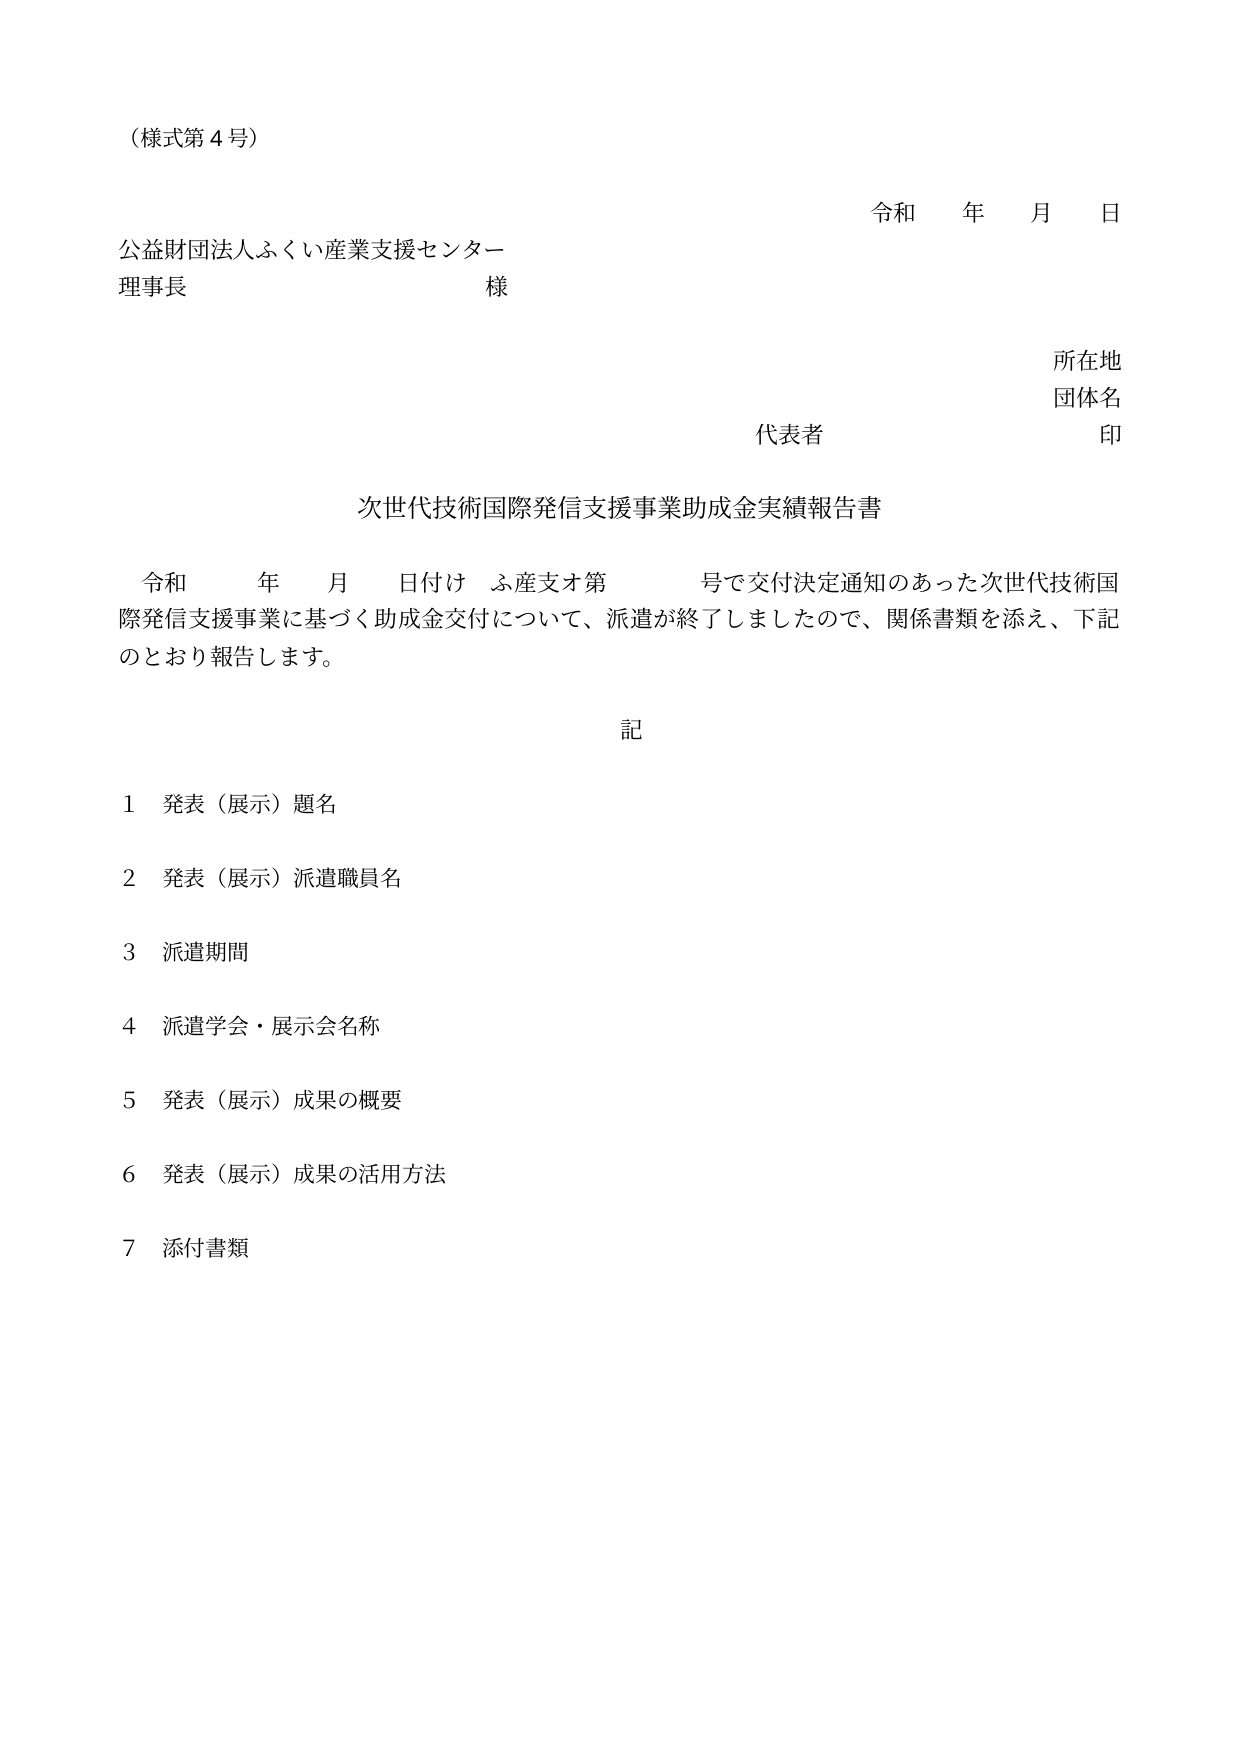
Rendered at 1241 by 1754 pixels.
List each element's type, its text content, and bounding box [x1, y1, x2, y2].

text 団体名 [118, 378, 1122, 415]
text ２ 発表（展示）派遣職員名 [118, 858, 1122, 895]
text 公益財団法人ふくい産業支援センター [118, 230, 1122, 267]
text ３ 派遣期間 [118, 932, 1122, 969]
text １ 発表（展示）題名 [118, 784, 1122, 821]
text ４ 派遣学会・展示会名称 [118, 1006, 1122, 1043]
text 次世代技術国際発信支援事業助成金実績報告書 [118, 489, 1122, 526]
text 記 [118, 711, 1122, 747]
text 理事長 様 [118, 267, 1122, 304]
text 代表者 印 [118, 415, 1122, 452]
text 所在地 [118, 341, 1122, 378]
text ６ 発表（展示）成果の活用方法 [118, 1154, 1122, 1191]
text （様式第4号） [118, 119, 1122, 156]
text 令和 年 月 日付け ふ産支オ第 号で交付決定通知のあった次世代技術国際発信支援事業に基づく助成金交付について、派遣が終了しましたので、関係書類を添え、下記のとおり報告します。 [118, 563, 1122, 673]
text ５ 発表（展示）成果の概要 [118, 1080, 1122, 1117]
text ７ 添付書類 [118, 1228, 1122, 1265]
text 令和 年 月 日 [118, 193, 1122, 230]
